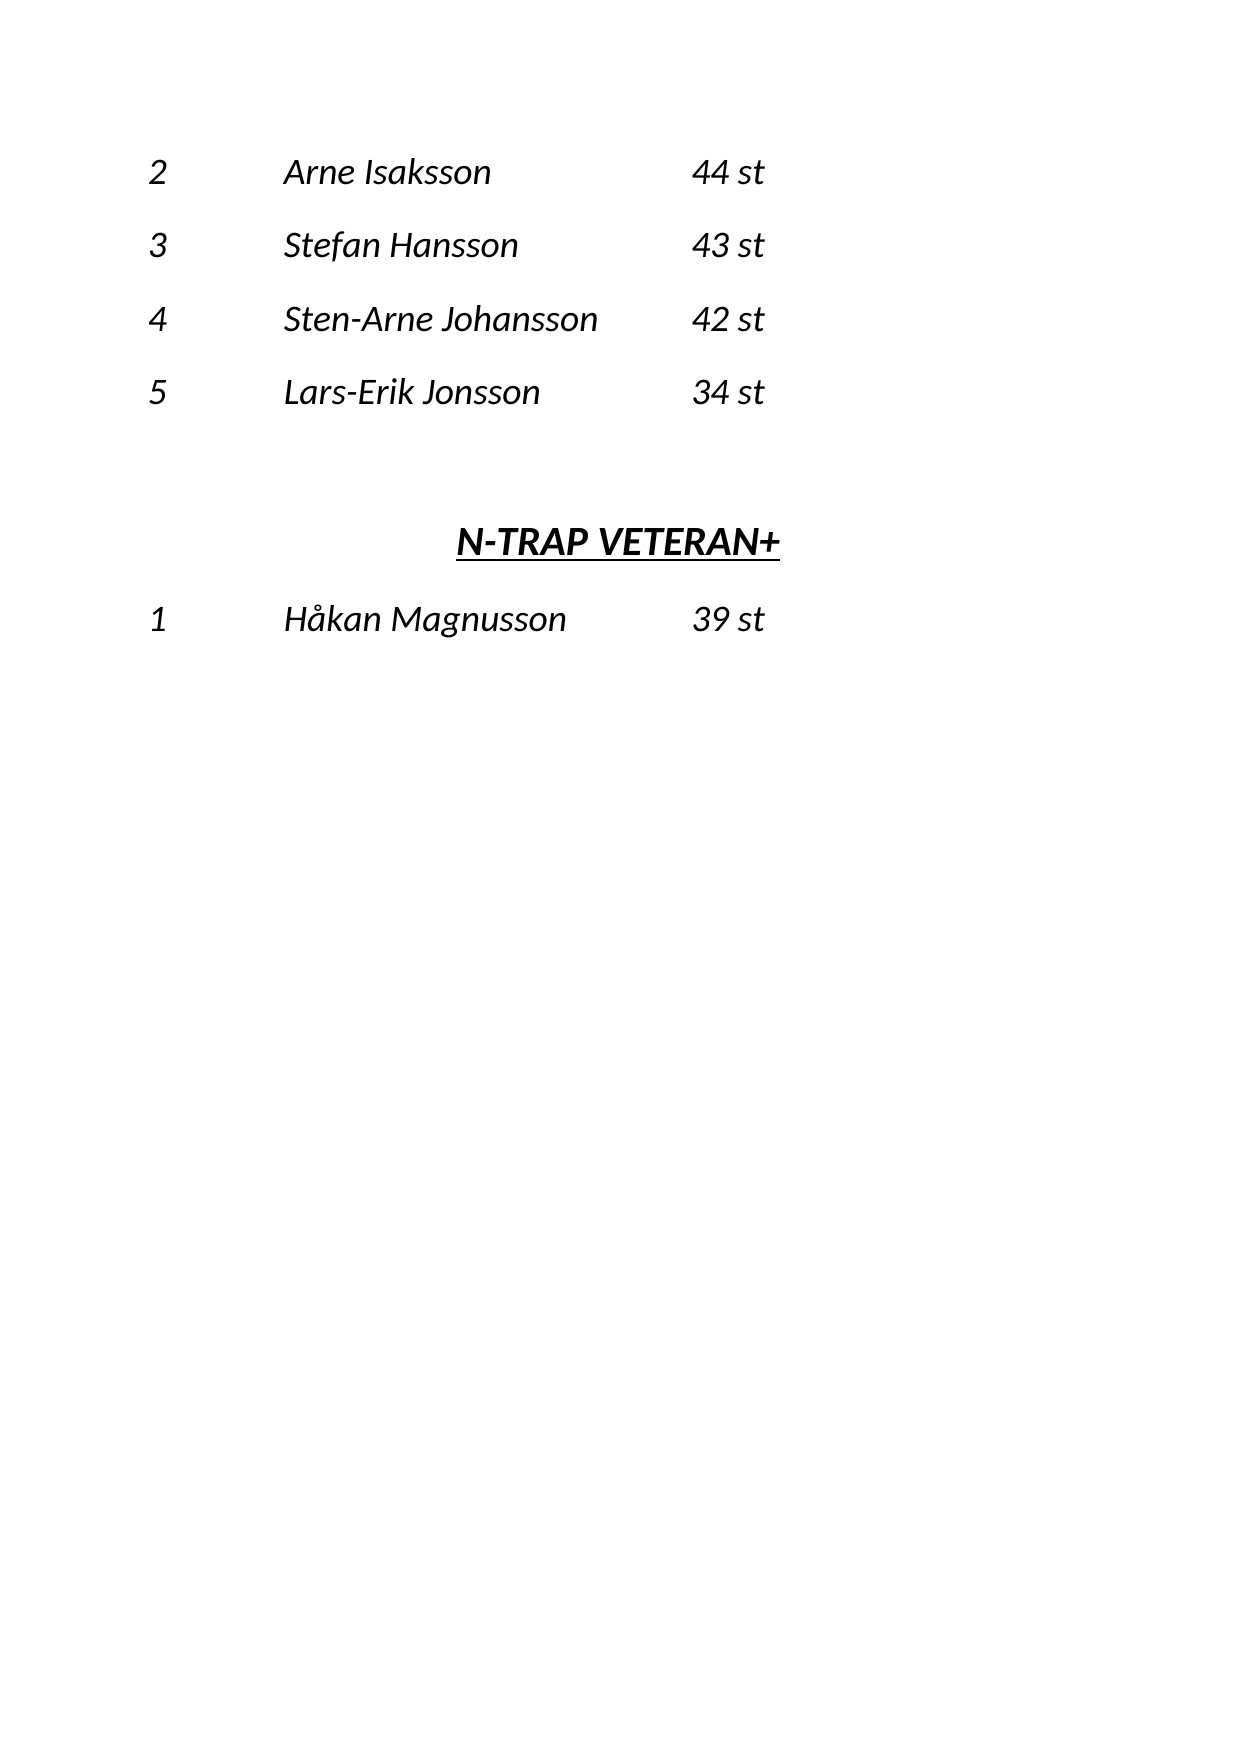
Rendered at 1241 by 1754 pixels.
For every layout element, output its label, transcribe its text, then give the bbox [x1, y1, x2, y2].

text N-TRAP VETERAN+ [148, 515, 1093, 566]
text 1 Håkan Magnusson 39 st [148, 594, 1093, 640]
text 3 Stefan Hansson 43 st [148, 221, 1093, 267]
text 4 Sten-Arne Johansson 42 st [148, 295, 1093, 341]
text 2 Arne Isaksson 44 st [148, 148, 1093, 193]
text 5 Lars-Erik Jonsson 34 st [148, 368, 1093, 414]
